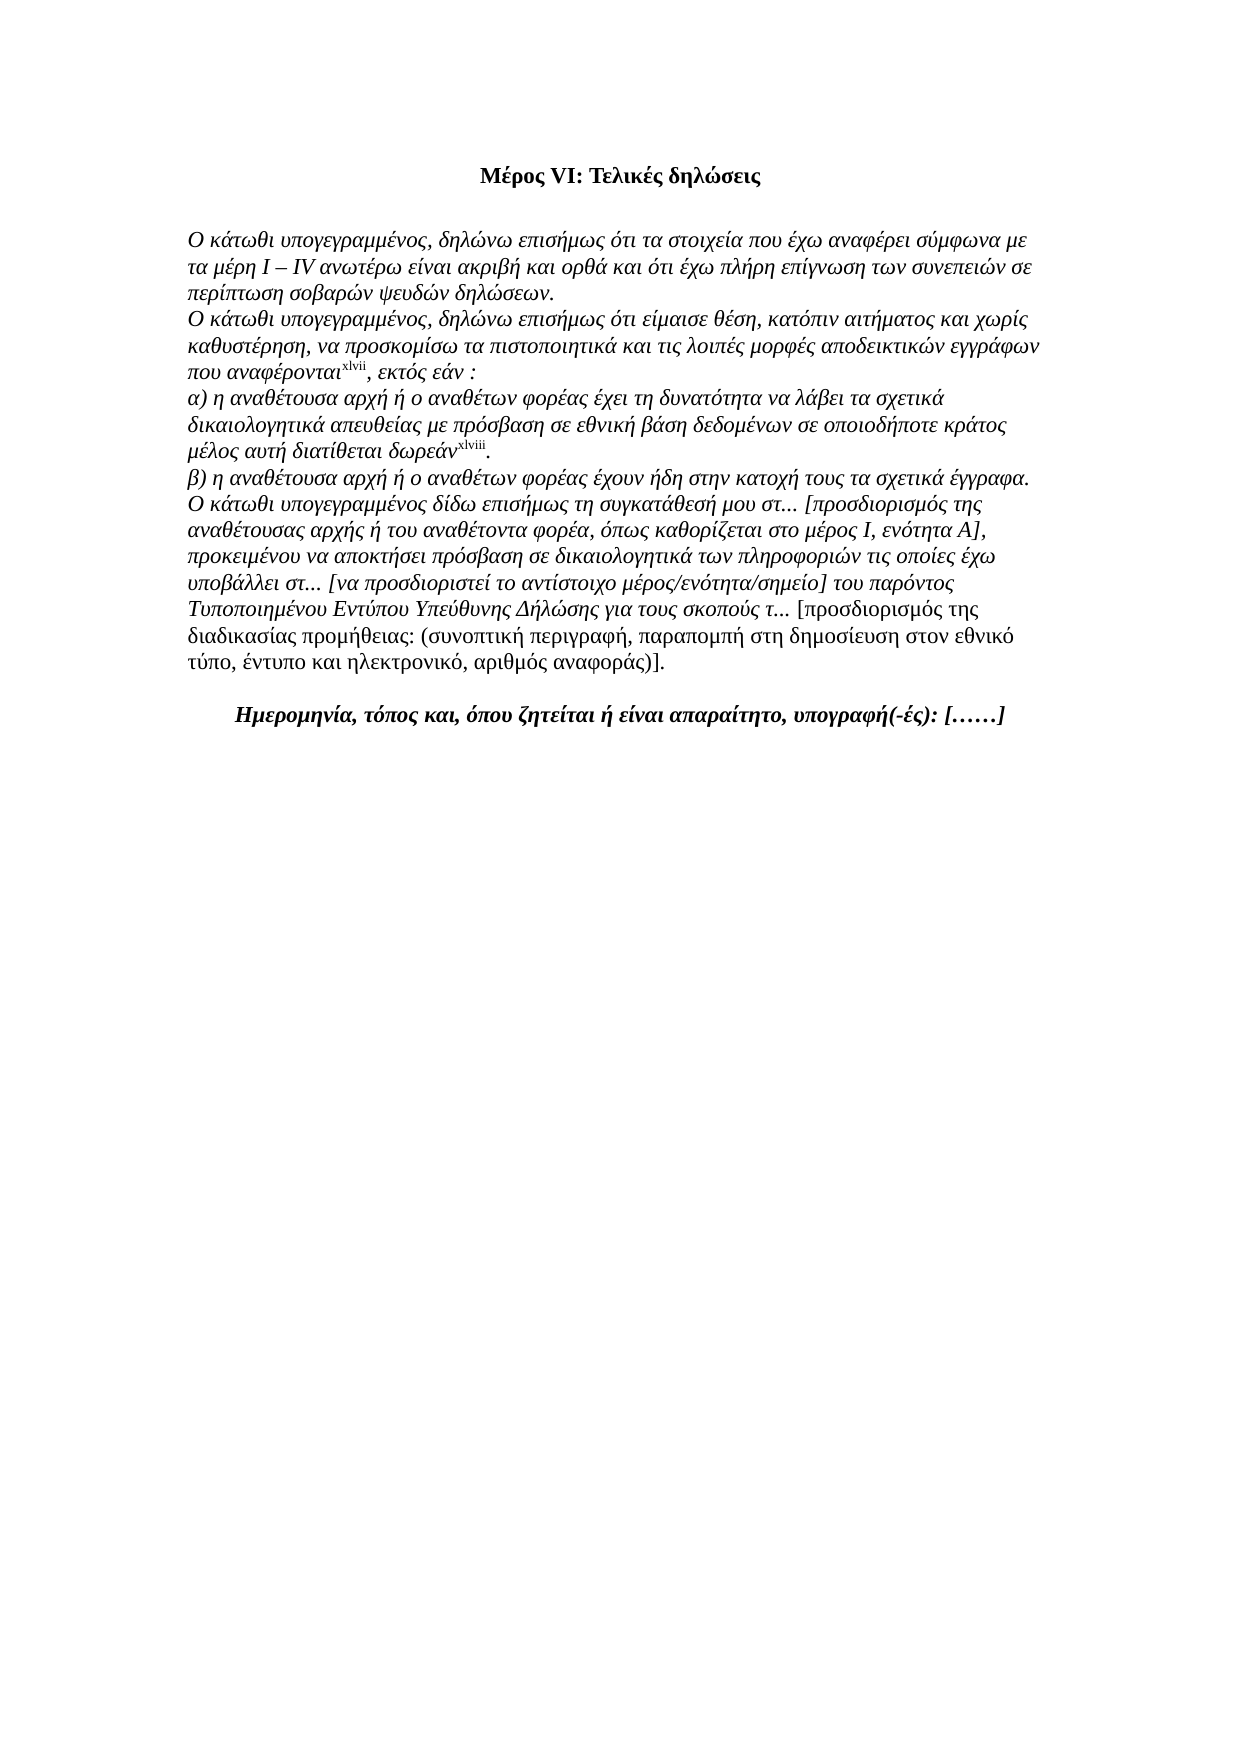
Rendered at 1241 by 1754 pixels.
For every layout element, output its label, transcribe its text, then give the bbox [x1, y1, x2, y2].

text α) η αναθέτουσα αρχή ή ο αναθέτων φορέας έχει τη δυνατότητα να λάβει τα σχετικά δικαιολογητικά απευθείας με πρόσβαση σε εθνική βάση δεδομένων σε οποιοδήποτε κράτος μέλος αυτή διατίθεται δωρεάν. [187, 384, 1053, 463]
text Ο κάτωθι υπογεγραμμένος, δηλώνω επισήμως ότι είμαισε θέση, κατόπιν αιτήματος και χωρίς καθυστέρηση, να προσκομίσω τα πιστοποιητικά και τις λοιπές μορφές αποδεικτικών εγγράφων που αναφέρονται, εκτός εάν : [187, 305, 1053, 384]
text Μέρος VI: Τελικές δηλώσεις [187, 162, 1053, 189]
text Ημερομηνία, τόπος και, όπου ζητείται ή είναι απαραίτητο, υπογραφή(-ές): [……] [187, 701, 1053, 727]
text Ο κάτωθι υπογεγραμμένος δίδω επισήμως τη συγκατάθεσή μου στ... [προσδιορισμός της αναθέτουσας αρχής ή του αναθέτοντα φορέα, όπως καθορίζεται στο μέρος Ι, ενότητα Α], προκειμένου να αποκτήσει πρόσβαση σε δικαιολογητικά των πληροφοριών τις οποίες έχω υποβάλλει στ... [να προσδιοριστεί το αντίστοιχο μέρος/ενότητα/σημείο] του παρόντος Τυποποιημένου Εντύπου Υπεύθυνης Δήλώσης για τους σκοπούς τ... [προσδιορισμός της διαδικασίας προμήθειας: (συνοπτική περιγραφή, παραπομπή στη δημοσίευση στον εθνικό τύπο, έντυπο και ηλεκτρονικό, αριθμός αναφοράς)]. [187, 490, 1053, 674]
text Ο κάτωθι υπογεγραμμένος, δηλώνω επισήμως ότι τα στοιχεία που έχω αναφέρει σύμφωνα με τα μέρη Ι – IV ανωτέρω είναι ακριβή και ορθά και ότι έχω πλήρη επίγνωση των συνεπειών σε περίπτωση σοβαρών ψευδών δηλώσεων. [187, 226, 1053, 305]
text β) η αναθέτουσα αρχή ή ο αναθέτων φορέας έχουν ήδη στην κατοχή τους τα σχετικά έγγραφα. [187, 463, 1053, 490]
